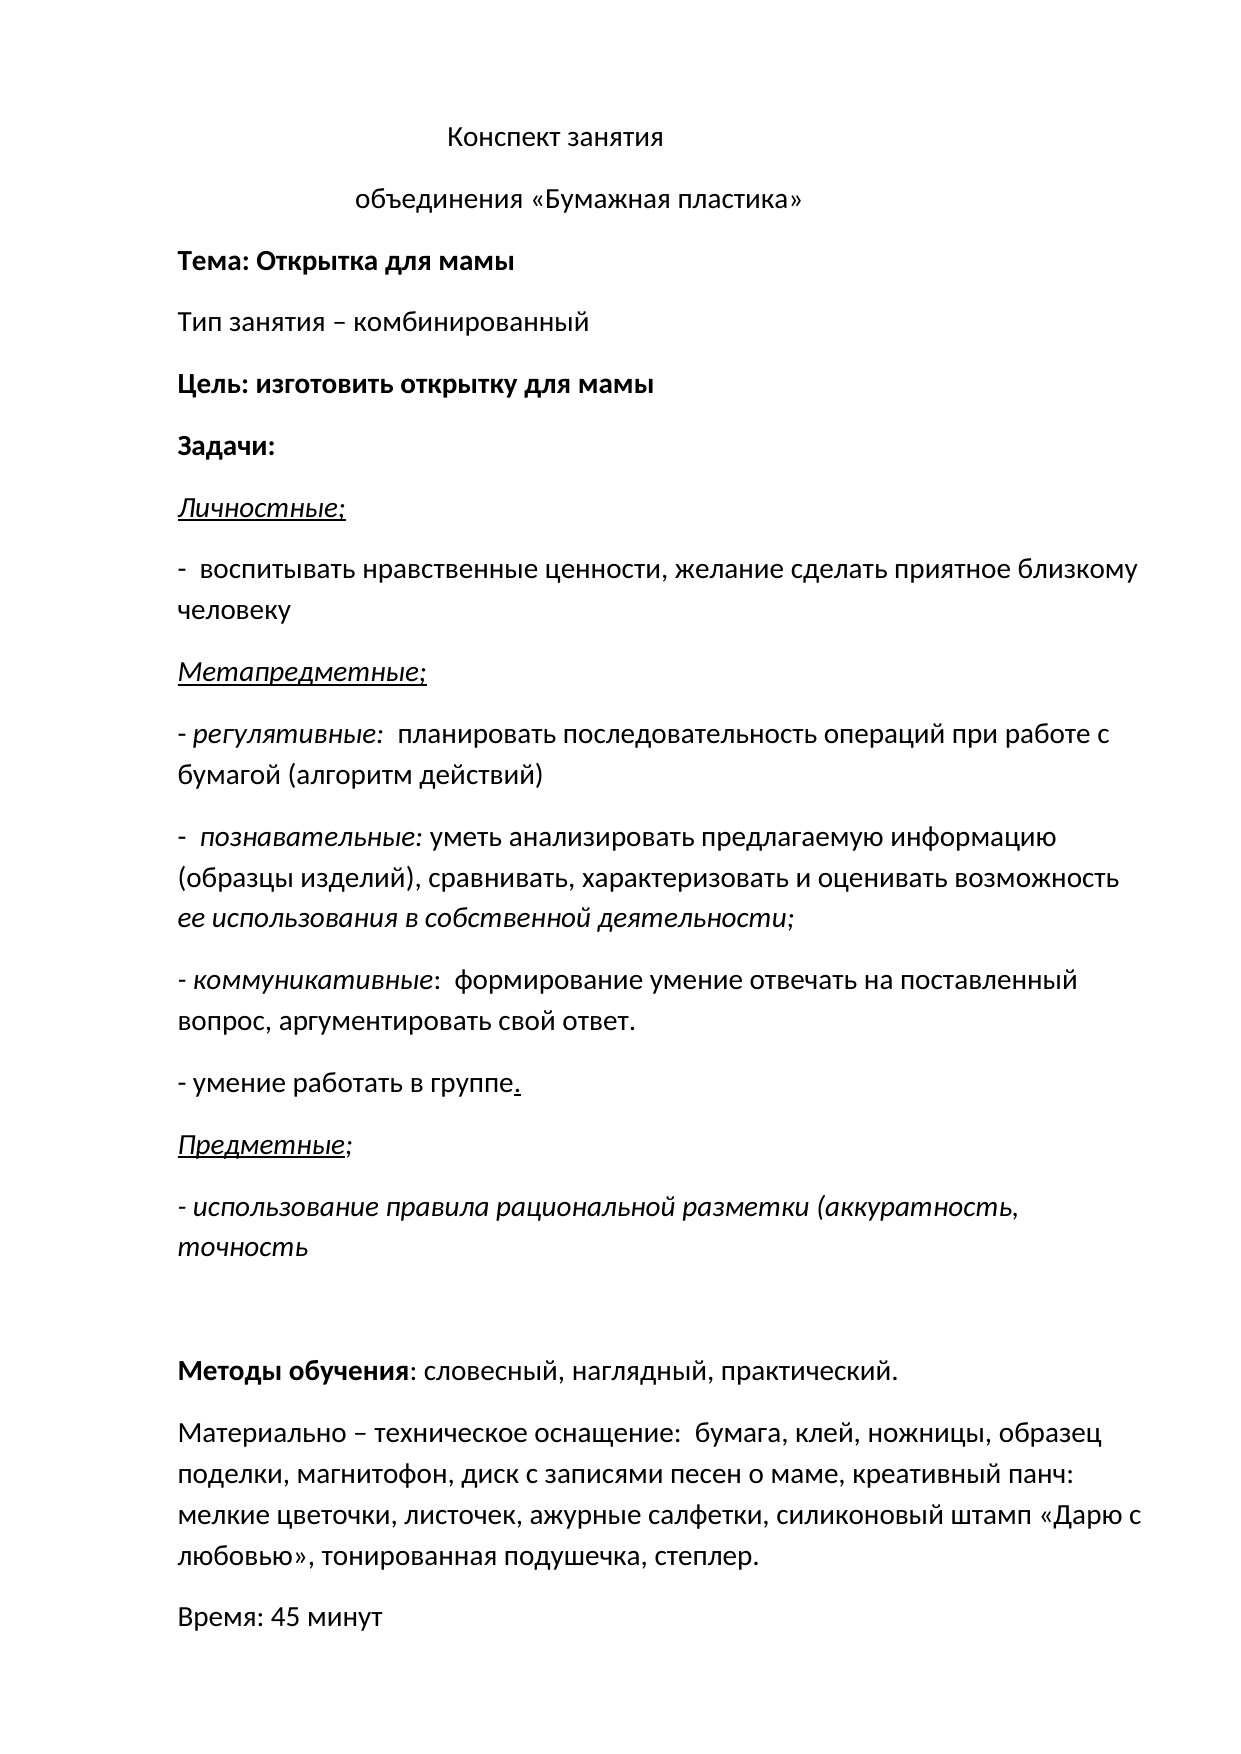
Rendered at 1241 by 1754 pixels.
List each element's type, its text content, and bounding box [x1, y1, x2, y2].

text - познавательные: уметь анализировать предлагаемую информацию (образцы изделий), сравнивать, характеризовать и оценивать возможность ее использования в собственной деятельности; [177, 818, 1152, 935]
text Время: 45 минут [177, 1598, 1152, 1634]
text Цель: изготовить открытку для мамы [177, 365, 1152, 401]
text Предметные; [177, 1126, 1152, 1161]
text объединения «Бумажная пластика» [177, 180, 1152, 216]
text - воспитывать нравственные ценности, желание сделать приятное близкому человеку [177, 551, 1152, 627]
text Материально – техническое оснащение: бумага, клей, ножницы, образец поделки, магнитофон, диск с записями песен о маме, креативный панч: мелкие цветочки, листочек, ажурные салфетки, силиконовый штамп «Дарю с любовью», тонированная подушечка, степлер. [177, 1414, 1152, 1572]
text - использование правила рациональной разметки (аккуратность, точность [177, 1188, 1152, 1264]
text Задачи: [177, 427, 1152, 463]
text Конспект занятия [177, 118, 1152, 154]
text Личностные; [177, 489, 1152, 524]
text Методы обучения: словесный, наглядный, практический. [177, 1352, 1152, 1388]
text - регулятивные: планировать последовательность операций при работе с бумагой (алгоритм действий) [177, 715, 1152, 792]
text Тема: Открытка для мамы [177, 242, 1152, 277]
text - коммуникативные: формирование умение отвечать на поставленный вопрос, аргументировать свой ответ. [177, 961, 1152, 1038]
text Тип занятия – комбинированный [177, 303, 1152, 339]
text - умение работать в группе. [177, 1064, 1152, 1100]
text Метапредметные; [177, 653, 1152, 689]
